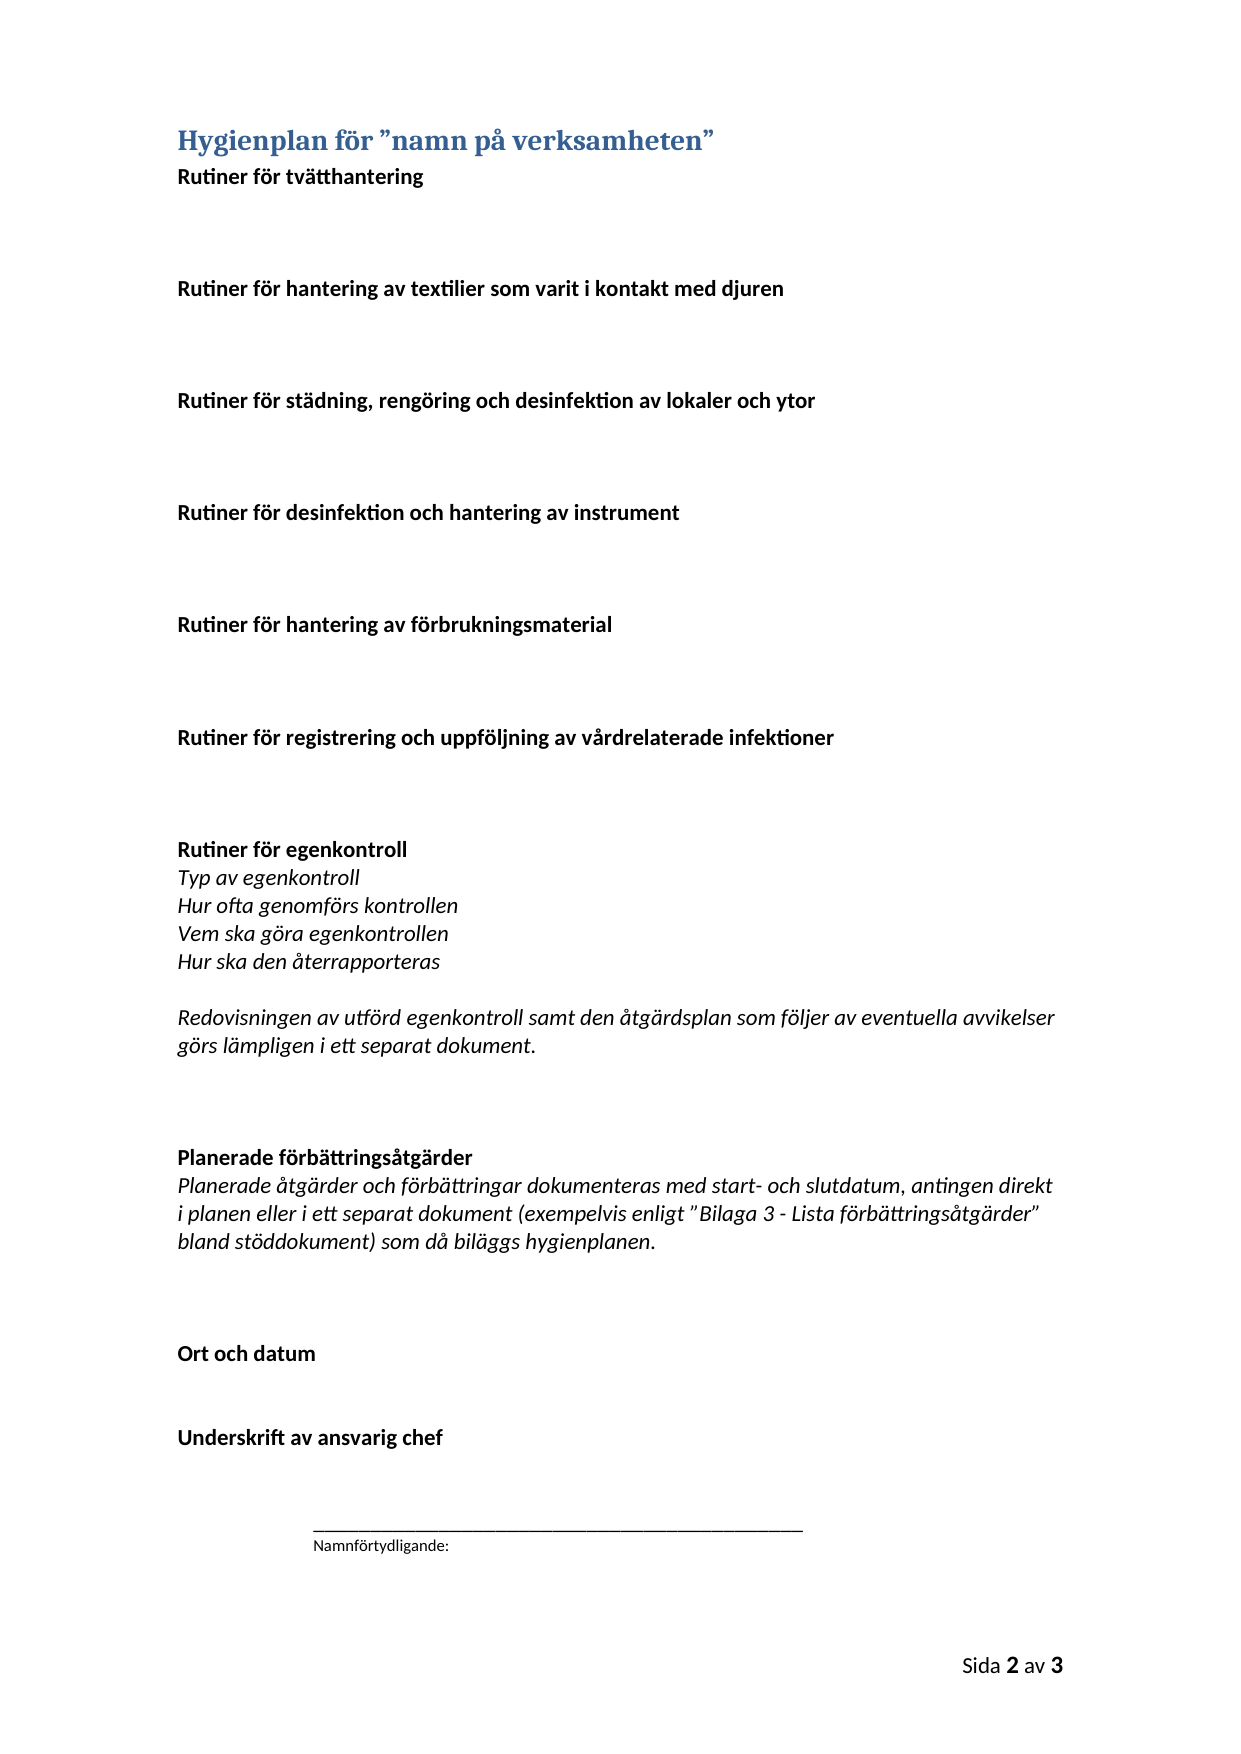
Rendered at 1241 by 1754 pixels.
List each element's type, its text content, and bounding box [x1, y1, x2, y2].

text Rutiner för hantering av textilier som varit i kontakt med djuren [177, 274, 1063, 302]
text Vem ska göra egenkontrollen [177, 919, 1063, 947]
text Ort och datum [177, 1339, 1063, 1367]
text Typ av egenkontroll [177, 863, 1063, 891]
text Planerade åtgärder och förbättringar dokumenteras med start- och slutdatum, antingen direkt i planen eller i ett separat dokument (exempelvis enligt ”Bilaga 3 - Lista förbättringsåtgärder” bland stöddokument) som då biläggs hygienplanen. [177, 1171, 1063, 1255]
text Rutiner för registrering och uppföljning av vårdrelaterade infektioner [177, 723, 1063, 751]
text Hur ska den återrapporteras [177, 947, 1063, 975]
text Rutiner för tvätthantering [177, 162, 1063, 190]
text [177, 1507, 1063, 1535]
text Rutiner för desinfektion och hantering av instrument [177, 498, 1063, 527]
text Hur ofta genomförs kontrollen [177, 891, 1063, 919]
text Rutiner för egenkontroll [177, 835, 1063, 863]
text Namnförtydligande: [177, 1535, 1063, 1556]
text Underskrift av ansvarig chef [177, 1423, 1063, 1451]
text Rutiner för städning, rengöring och desinfektion av lokaler och ytor [177, 386, 1063, 414]
text Planerade förbättringsåtgärder [177, 1143, 1063, 1171]
text Rutiner för hantering av förbrukningsmaterial [177, 611, 1063, 639]
text Redovisningen av utförd egenkontroll samt den åtgärdsplan som följer av eventuella avvikelser görs lämpligen i ett separat dokument. [177, 1003, 1063, 1059]
